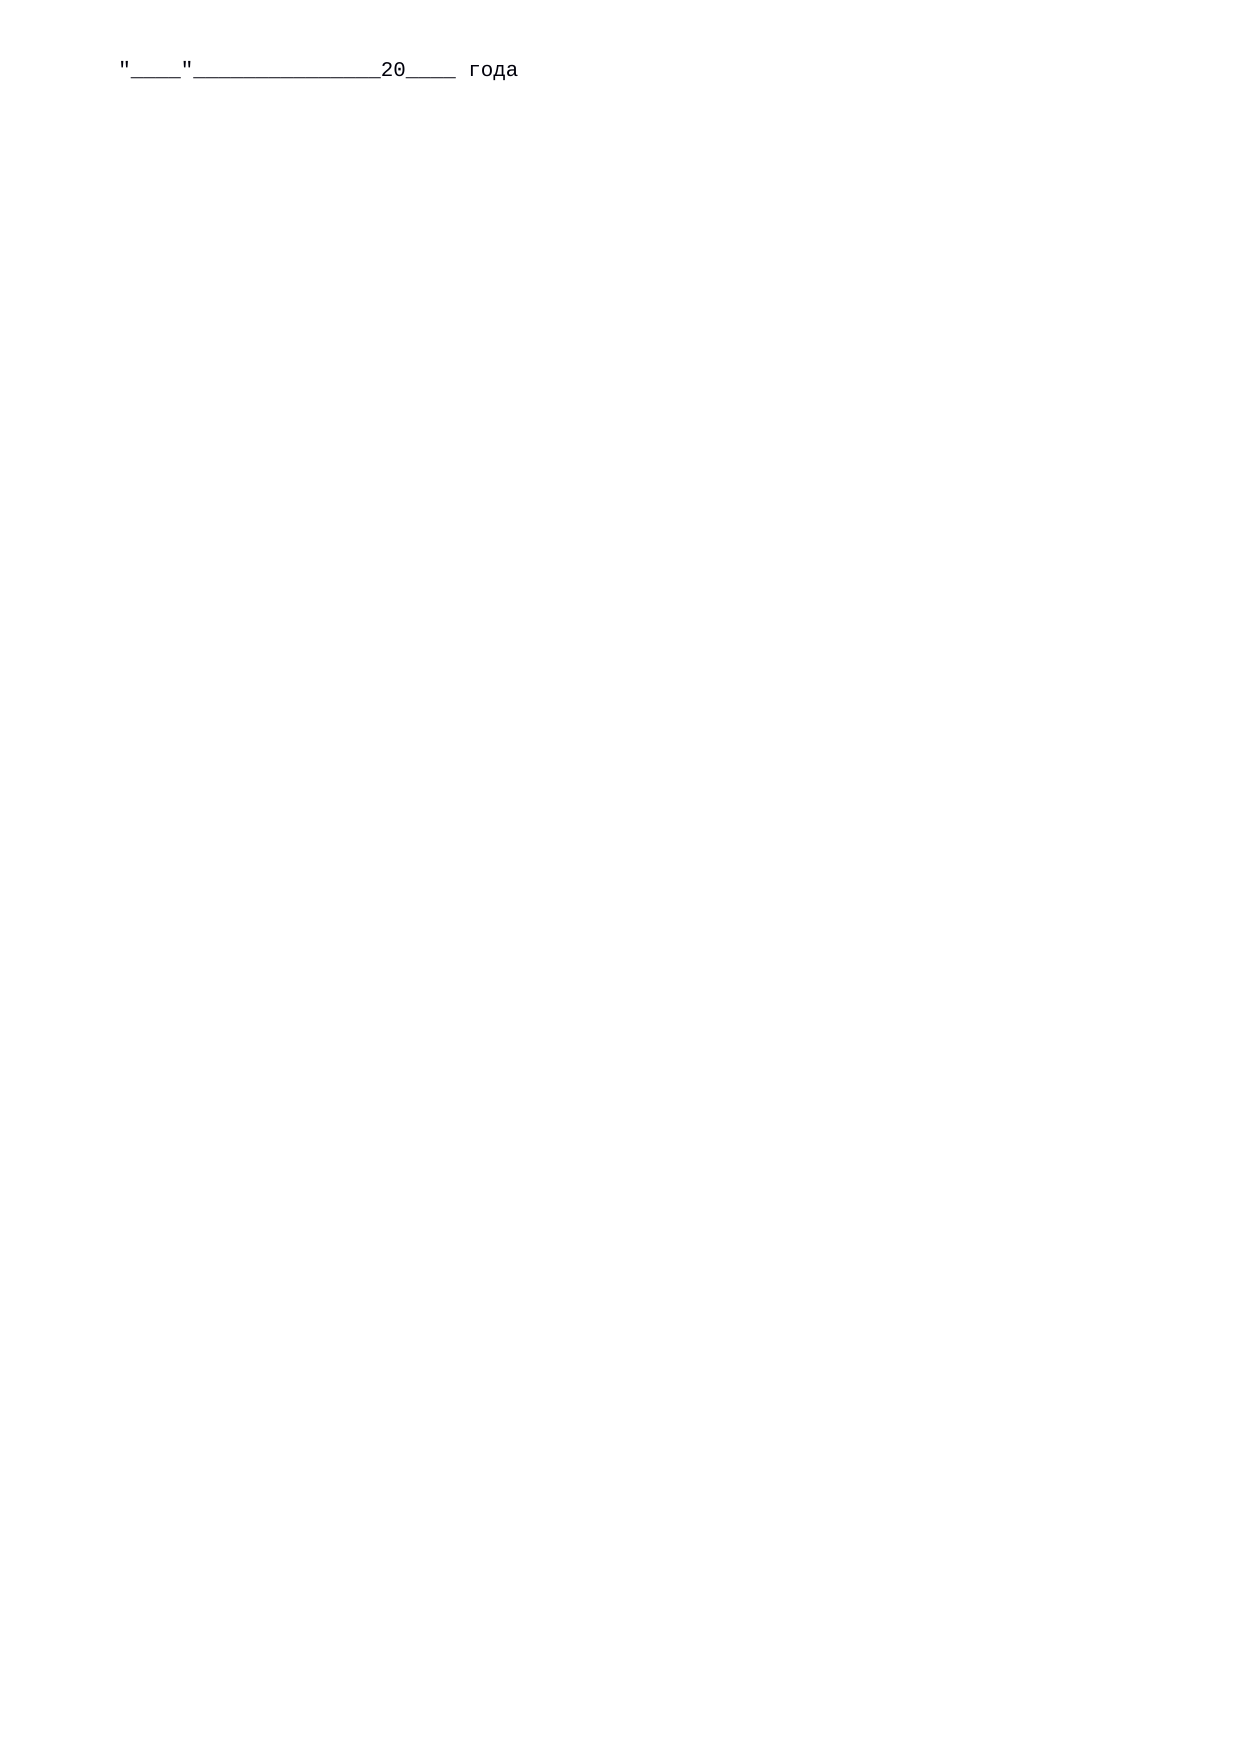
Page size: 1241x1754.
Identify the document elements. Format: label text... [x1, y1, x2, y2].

text "____"_______________20____ года [118, 59, 1181, 83]
